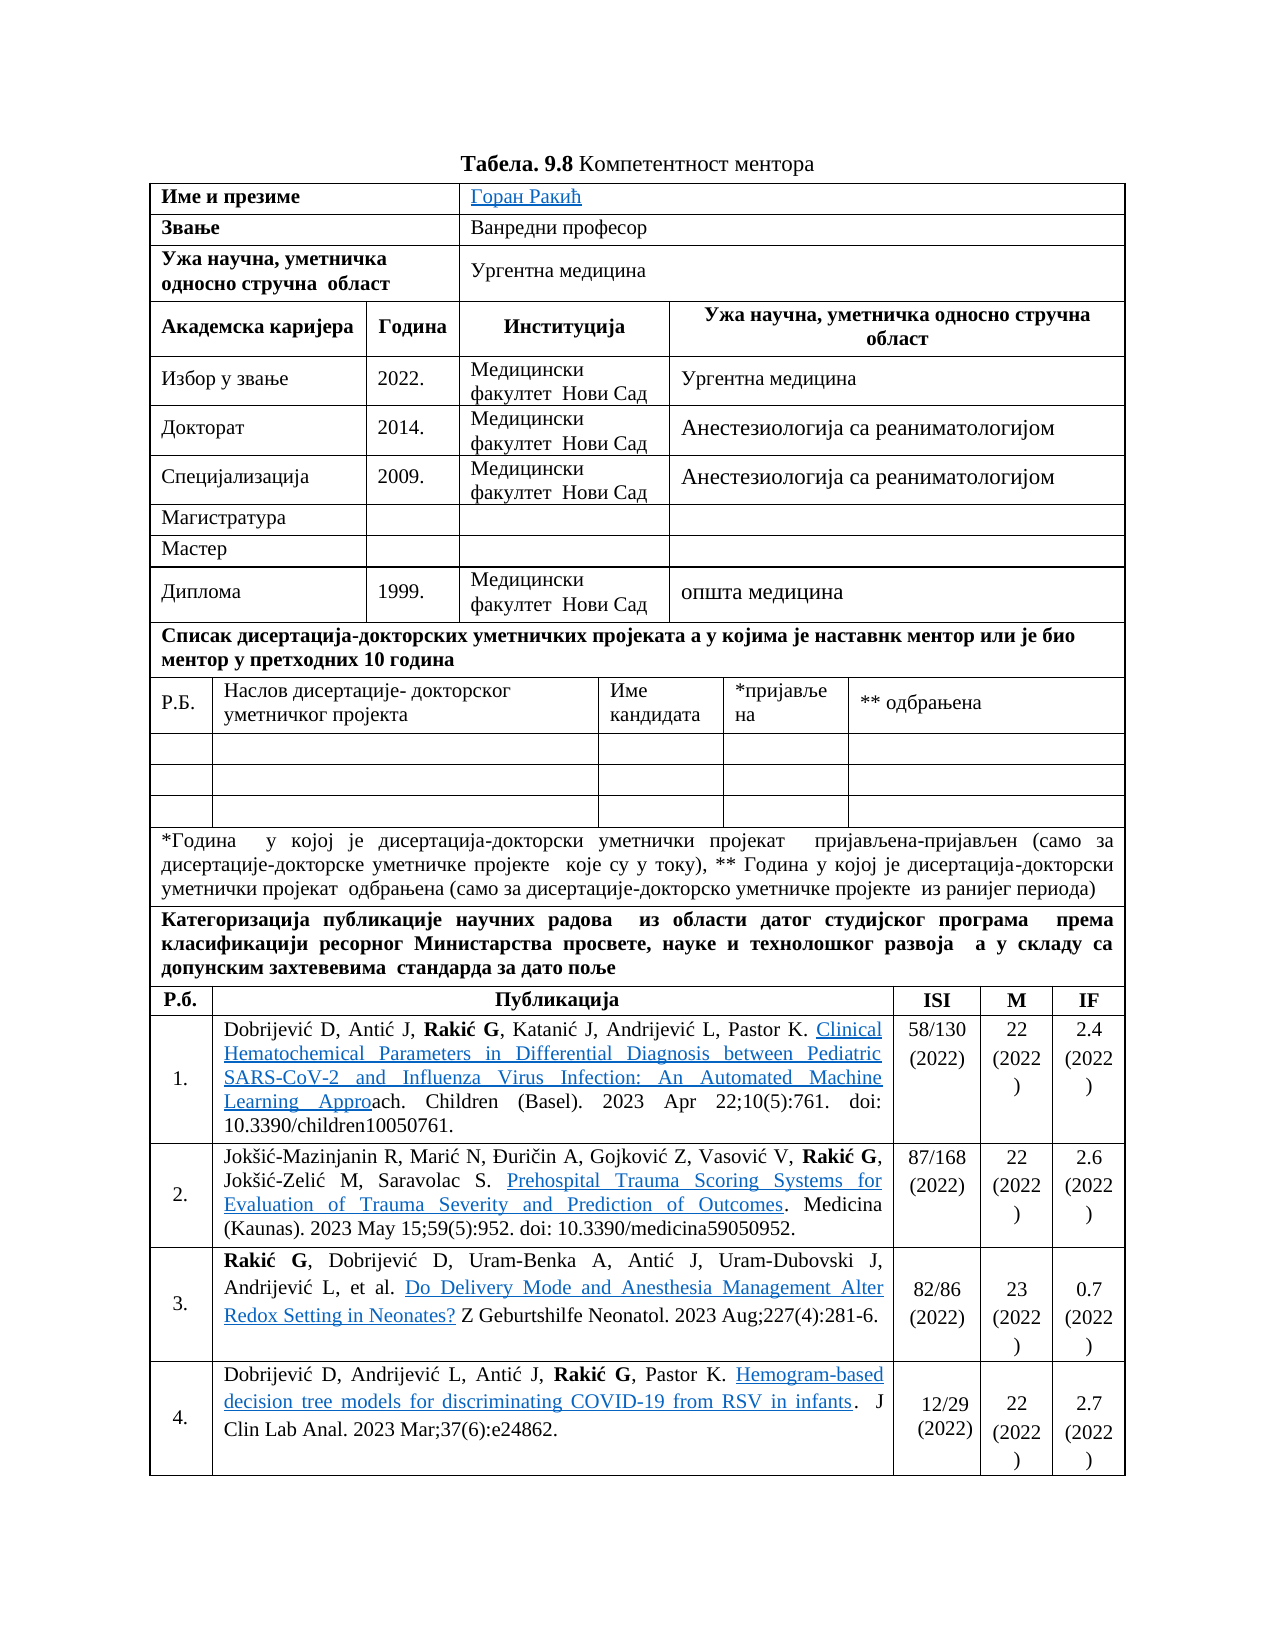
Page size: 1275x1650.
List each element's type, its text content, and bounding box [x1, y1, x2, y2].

table_cell [894, 1362, 980, 1475]
table_cell Медицински факултет Нови Сад [460, 406, 669, 454]
table_cell 23 (2022) [981, 1248, 1052, 1361]
table_cell Магистратура [151, 505, 366, 535]
table_cell 2014. [367, 406, 459, 454]
table_cell Година [367, 302, 459, 356]
table_cell Списак дисертација-докторских уметничких пројеката а у којима је наставнк ментор или је био ментор у претходних 10 година [151, 623, 1124, 677]
table_cell Наслов дисертације- докторског уметничког пројекта [213, 678, 598, 733]
table_cell 22 (2022) [981, 1144, 1052, 1247]
table_cell Jokšić-Mazinjanin R, Marić N, Đuričin A, Gojković Z, Vasović V, Rakić G, Jokšić-Zelić M, Saravolac S. Prehospital Trauma Scoring Systems for Evaluation of Trauma Severity and Prediction of Outcomes. Medicina (Kaunas). 2023 May 15;59(5):952. doi: 10.3390/medicina59050952. [213, 1144, 893, 1247]
table_cell 2.4 (2022) [1053, 1016, 1124, 1143]
table_cell Медицински факултет Нови Сад [460, 568, 669, 622]
table_cell [599, 765, 723, 795]
table_cell Медицински факултет Нови Сад [460, 357, 669, 405]
table_cell 2.6 (2022) [1053, 1144, 1124, 1247]
table_cell [849, 734, 1124, 764]
table_cell [367, 536, 459, 566]
table_cell 0.7 (2022) [1053, 1248, 1124, 1361]
table_cell Р.б. [151, 987, 212, 1015]
table_cell Звање [151, 215, 459, 245]
table_cell [724, 796, 848, 827]
table_cell ISI [894, 987, 980, 1015]
table_cell [599, 734, 723, 764]
table_cell Ужа научна, уметничка односно стручна област [151, 246, 459, 301]
table_cell [724, 734, 848, 764]
table_cell Медицински факултет Нови Сад [460, 456, 669, 504]
table_cell [460, 505, 669, 535]
table_cell [849, 765, 1124, 795]
table_cell Ужа научна, уметничка односно стручна област [670, 302, 1124, 356]
table_cell [724, 765, 848, 795]
table_cell [670, 536, 1124, 566]
table_header Горан Ракић [460, 184, 1124, 214]
table_cell Избор у звање [151, 357, 366, 405]
table_cell [151, 796, 212, 827]
table_cell Р.Б. [151, 678, 212, 733]
table_cell [849, 796, 1124, 827]
table_cell Ванредни професор [460, 215, 1124, 245]
table_cell Докторат [151, 406, 366, 454]
table_cell IF [1053, 987, 1124, 1015]
table_cell 3. [151, 1248, 212, 1361]
table_cell [599, 796, 723, 827]
table_cell 1999. [367, 568, 459, 622]
table_cell [151, 765, 212, 795]
table_cell Rakić G, Dobrijević D, Uram-Benka A, Antić J, Uram-Dubovski J, Andrijević L, et al. Do Delivery Mode and Anesthesia Management Alter Redox Setting in Neonates? Z Geburtshilfe Neonatol. 2023 Aug;227(4):281-6. [213, 1248, 893, 1361]
table_cell Анестезиологија са реаниматологијом [670, 456, 1124, 504]
table_cell Анестезиологија са реаниматологијом [670, 406, 1124, 454]
table_cell Ургентна медицина [460, 246, 1124, 301]
table_cell Мастер [151, 536, 366, 566]
table_cell Име кандидата [599, 678, 723, 733]
table_cell Категоризација публикације научних радова из области датог студијског програма према класификацији ресорног Министарства просвете, науке и технолошког развоја а у складу са допунским захтевевима стандарда за дато поље [151, 907, 1124, 986]
table_cell Dobrijević D, Antić J, Rakić G, Katanić J, Andrijević L, Pastor K. Clinical Hematochemical Parameters in Differential Diagnosis between Pediatric SARS-CoV-2 and Influenza Virus Infection: An Automated Machine Learning Approach. Children (Basel). 2023 Apr 22;10(5):761. doi: 10.3390/children10050761. [213, 1016, 893, 1143]
table_cell општа медицина [670, 568, 1124, 622]
table_cell Академска каријера [151, 302, 366, 356]
table_cell [213, 796, 598, 827]
table_cell 2. [151, 1144, 212, 1247]
table_cell ** одбрањена [849, 678, 1124, 733]
table_cell [460, 536, 669, 566]
table_cell [213, 765, 598, 795]
table_cell 1. [151, 1016, 212, 1143]
table_cell 58/130 (2022) [894, 1016, 980, 1143]
table_cell Публикација [213, 987, 893, 1015]
table_cell 2009. [367, 456, 459, 504]
table_cell M [981, 987, 1052, 1015]
table_cell Институција [460, 302, 669, 356]
table_cell 22 (2022) [981, 1362, 1052, 1475]
table_cell 4. [151, 1362, 212, 1475]
table_cell [670, 505, 1124, 535]
table_cell 22 (2022) [981, 1016, 1052, 1143]
table_cell [151, 734, 212, 764]
table_cell *Година у којој је дисертација-докторски уметнички пројекат пријављена-пријављен (само за дисертације-докторске уметничке пројекте које су у току), ** Година у којој је дисертација-докторски уметнички пројекат одбрањена (само за дисертације-докторско уметничке пројекте из ранијег периода) [151, 828, 1124, 906]
table_cell 82/86 (2022) [894, 1248, 980, 1361]
table_cell *пријављена [724, 678, 848, 733]
table_cell Диплома [151, 568, 366, 622]
table_cell 87/168 (2022) [894, 1144, 980, 1247]
table_cell Dobrijević D, Andrijević L, Antić J, Rakić G, Pastor K. Hemogram-based decision tree models for discriminating COVID-19 from RSV in infants. J Clin Lab Anal. 2023 Mar;37(6):e24862. [213, 1362, 893, 1475]
table_cell 2.7 (2022) [1053, 1362, 1124, 1475]
table_header Име и презиме [151, 184, 459, 214]
table_cell [367, 505, 459, 535]
table_cell Ургентна медицина [670, 357, 1124, 405]
text Табела. 9.8 Компетентност ментора [150, 150, 1125, 176]
table_cell Специјализација [151, 456, 366, 504]
table_cell 2022. [367, 357, 459, 405]
table_cell [213, 734, 598, 764]
